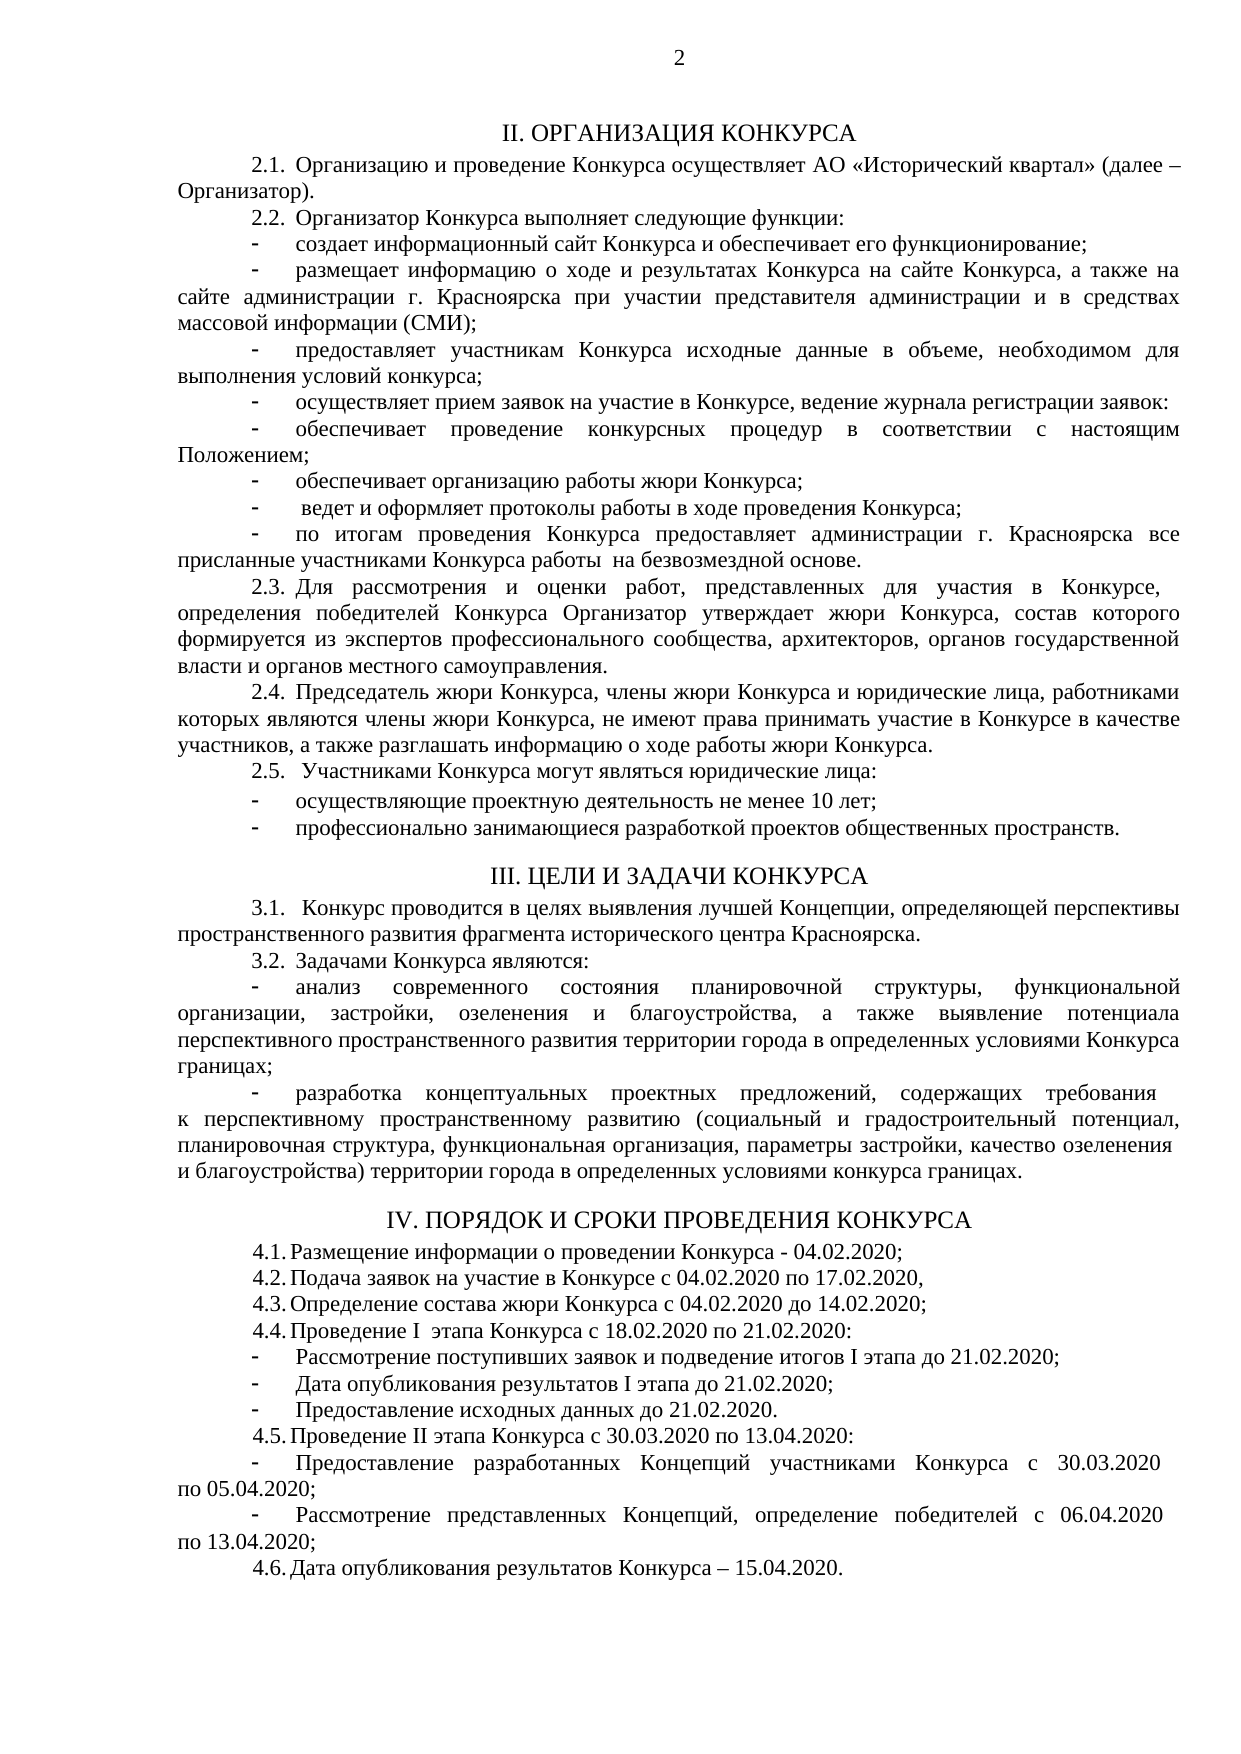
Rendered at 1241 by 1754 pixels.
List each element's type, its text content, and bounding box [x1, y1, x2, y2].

list профессионально занимающиеся разработкой проектов общественных пространств. [177, 814, 1181, 840]
list Предоставление исходных данных до 21.02.2020. [177, 1396, 1181, 1422]
list Проведение I этапа Конкурса с 18.02.2020 по 21.02.2020: [252, 1317, 1181, 1343]
list ведет и оформляет протоколы работы в ходе проведения Конкурса; [177, 494, 1181, 520]
list Задачами Конкурса являются: [177, 947, 1181, 973]
list Размещение информации о проведении Конкурса - 04.02.2020; [252, 1238, 1181, 1264]
list Для рассмотрения и оценки работ, представленных для участия в Конкурсе, определения победителей Конкурса Организатор утверждает жюри Конкурса, состав которого формируется из экспертов профессионального сообщества, архитекторов, органов государственной власти и органов местного самоуправления. [177, 573, 1181, 678]
list Конкурс проводится в целях выявления лучшей Концепции, определяющей перспективы пространственного развития фрагмента исторического центра Красноярска. [177, 894, 1181, 947]
list размещает информацию о ходе и результатах Конкурса на сайте Конкурса, а также на сайте администрации г. Красноярска при участии представителя администрации и в средствах массовой информации (СМИ); [177, 257, 1181, 336]
list осуществляет прием заявок на участие в Конкурсе, ведение журнала регистрации заявок: [177, 388, 1181, 415]
list Рассмотрение представленных Концепций, определение победителей с 06.04.2020 по 13.04.2020; [177, 1501, 1181, 1554]
list Председатель жюри Конкурса, члены жюри Конкурса и юридические лица, работниками которых являются члены жюри Конкурса, не имеют права принимать участие в Конкурсе в качестве участников, а также разглашать информацию о ходе работы жюри Конкурса. [177, 678, 1181, 757]
list Организацию и проведение Конкурса осуществляет АО «Исторический квартал» (далее – Организатор). [177, 151, 1181, 204]
subtitle II. ОРГАНИЗАЦИЯ КОНКУРСА [177, 118, 1181, 147]
list создает информационный сайт Конкурса и обеспечивает его функционирование; [177, 230, 1181, 257]
subtitle IV. ПОРЯДОК И СРОКИ ПРОВЕДЕНИЯ КОНКУРСА [177, 1205, 1181, 1233]
list Определение состава жюри Конкурса с 04.02.2020 до 14.02.2020; [252, 1291, 1181, 1317]
list Предоставление разработанных Концепций участниками Конкурса с 30.03.2020 по 05.04.2020; [177, 1449, 1181, 1501]
list Участниками Конкурса могут являться юридические лица: [251, 757, 1181, 784]
list Организатор Конкурса выполняет следующие функции: [177, 204, 1181, 230]
list Подача заявок на участие в Конкурсе с 04.02.2020 по 17.02.2020, [252, 1264, 1181, 1291]
list анализ современного состояния планировочной структуры, функциональной организации, застройки, озеленения и благоустройства, а также выявление потенциала перспективного пространственного развития территории города в определенных условиями Конкурса границах; [177, 973, 1181, 1078]
list обеспечивает организацию работы жюри Конкурса; [177, 467, 1181, 494]
list Дата опубликования результатов I этапа до 21.02.2020; [177, 1369, 1181, 1396]
list осуществляющие проектную деятельность не менее 10 лет; [177, 787, 1181, 814]
list Дата опубликования результатов Конкурса – 15.04.2020. [252, 1554, 1181, 1580]
list обеспечивает проведение конкурсных процедур в соответствии с настоящим Положением; [177, 415, 1181, 467]
subtitle III. ЦЕЛИ И ЗАДАЧИ КОНКУРСА [177, 861, 1181, 890]
list по итогам проведения Конкурса предоставляет администрации г. Красноярска все присланные участниками Конкурса работы на безвозмездной основе. [177, 520, 1181, 573]
list предоставляет участникам Конкурса исходные данные в объеме, необходимом для выполнения условий конкурса; [177, 336, 1181, 388]
list разработка концептуальных проектных предложений, содержащих требования к перспективному пространственному развитию (социальный и градостроительный потенциал, планировочная структура, функциональная организация, параметры застройки, качество озеленения и благоустройства) территории города в определенных условиями конкурса границах. [177, 1078, 1181, 1184]
list Рассмотрение поступивших заявок и подведение итогов I этапа до 21.02.2020; [177, 1343, 1181, 1369]
list Проведение II этапа Конкурса с 30.03.2020 по 13.04.2020: [252, 1422, 1181, 1449]
